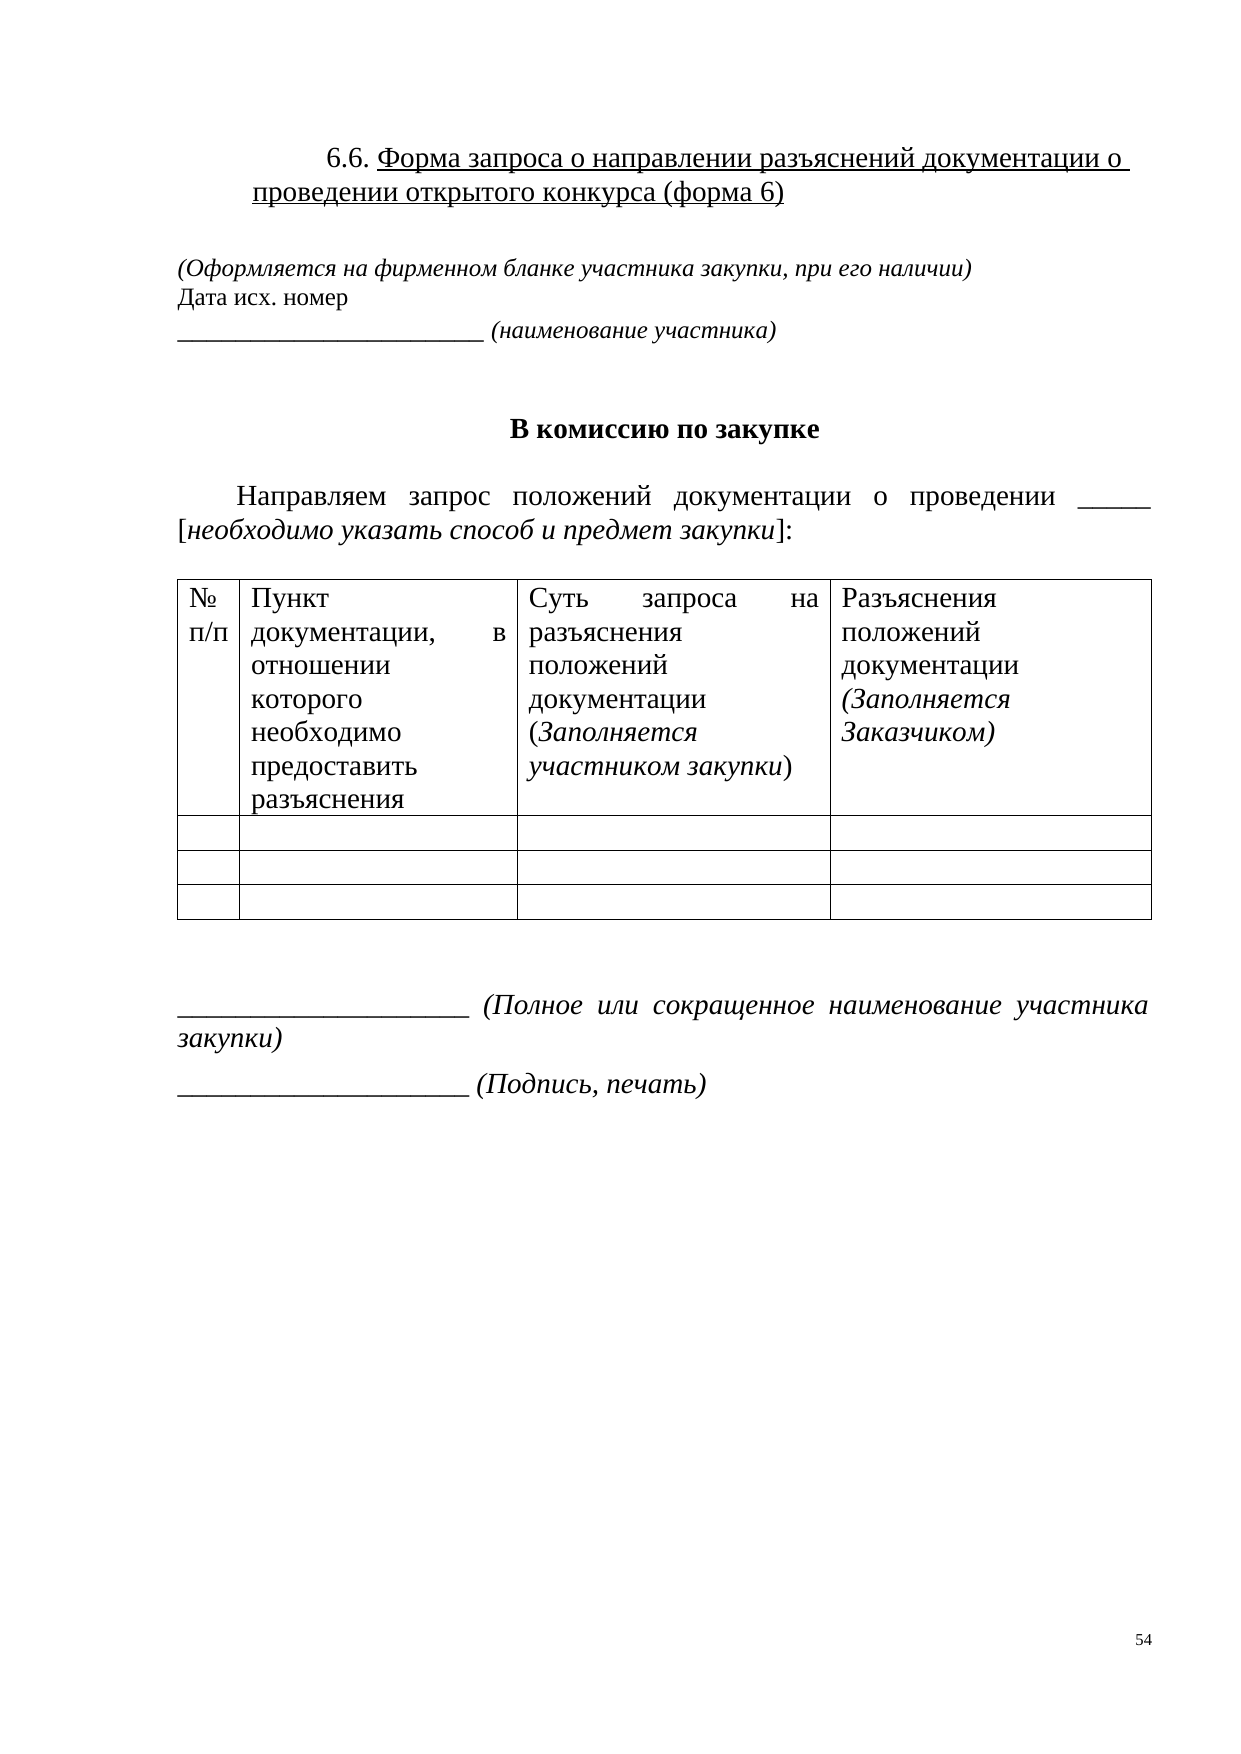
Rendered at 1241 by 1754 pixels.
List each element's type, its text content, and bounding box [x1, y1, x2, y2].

text Дата исх. номер [177, 282, 1152, 311]
table_cell [518, 816, 830, 849]
table_cell [518, 851, 830, 884]
text Направляем запрос положений документации о проведении _____ [необходимо указать способ и предмет закупки]: [177, 478, 1152, 546]
table_cell [178, 851, 239, 884]
table_cell [831, 816, 1151, 849]
list Форма запроса о направлении разъяснений документации о проведении открытого конкурса (форма 6) [252, 140, 1152, 207]
table_cell [240, 851, 517, 884]
table_cell [518, 885, 830, 919]
text В комиссию по закупке [177, 411, 1152, 445]
table_header № п/п [178, 580, 239, 815]
table_cell [831, 885, 1151, 919]
table_cell [240, 885, 517, 919]
list ____________________ (Подпись, печать) [177, 1066, 1152, 1100]
table_cell [178, 816, 239, 849]
list ____________________ (Полное или сокращенное наименование участника закупки) [177, 987, 1152, 1054]
table_header Разъяснения положений документации (Заполняется Заказчиком) [831, 580, 1151, 815]
table_cell [240, 816, 517, 849]
table_header Пункт документации, в отношении которого необходимо предоставить разъяснения [240, 580, 517, 815]
text _____________________ (наименование участника) [177, 311, 1152, 344]
text (Оформляется на фирменном бланке участника закупки, при его наличии) [177, 253, 1152, 282]
table_header Суть запроса на разъяснения положений документации (Заполняется участником закупки) [518, 580, 830, 815]
table_cell [178, 885, 239, 919]
table_cell [831, 851, 1151, 884]
